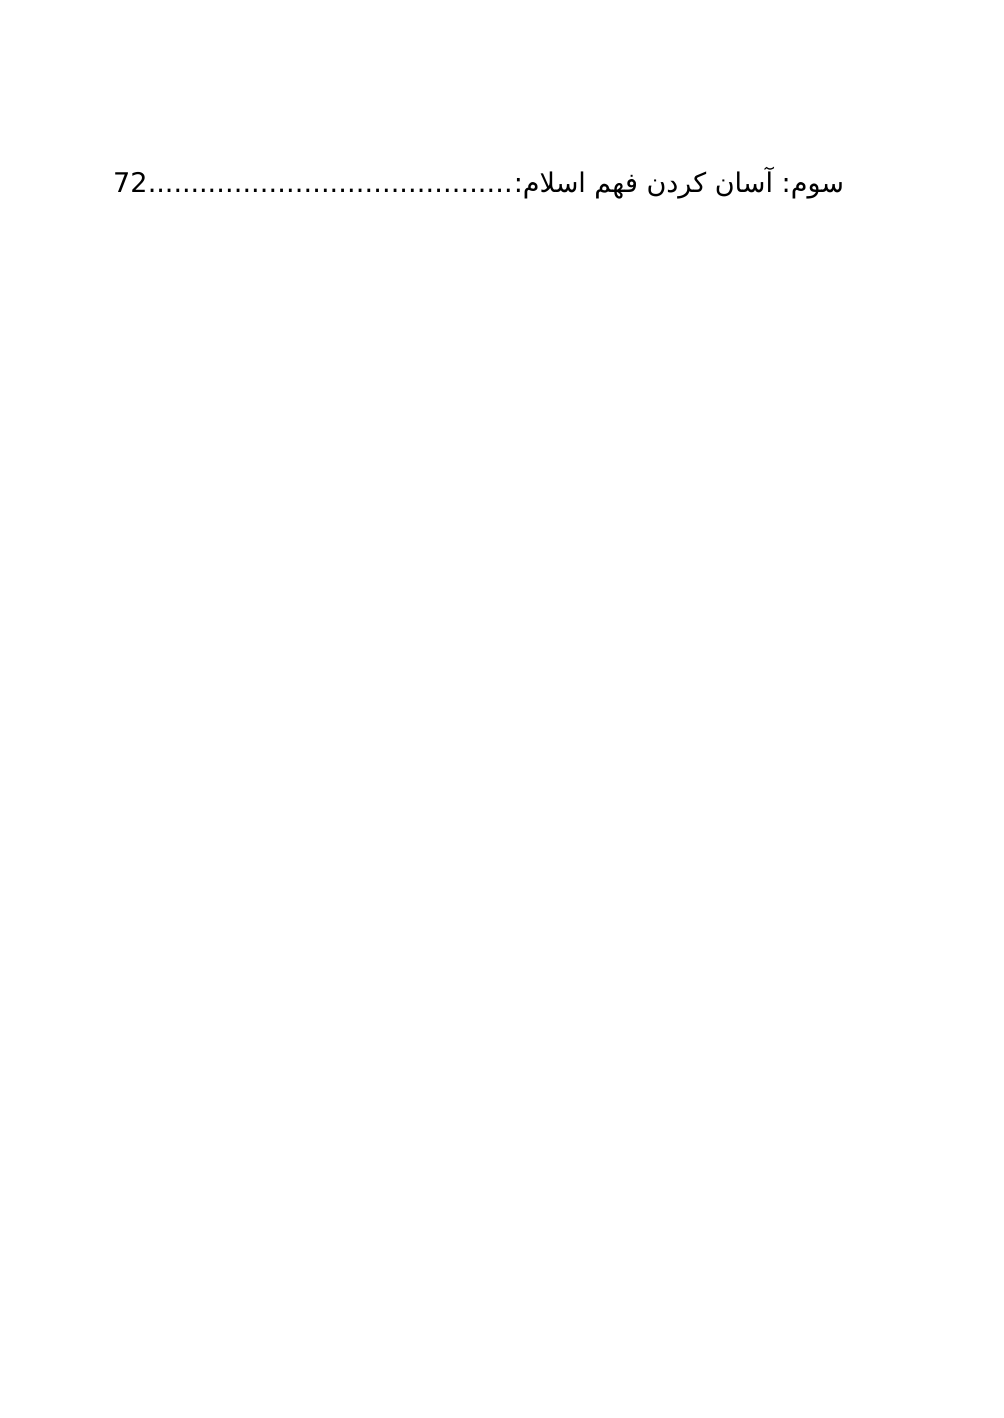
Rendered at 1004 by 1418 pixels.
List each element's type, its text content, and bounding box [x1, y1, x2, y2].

text سوم: آسان کردن فهم اسلام: 72 [112, 167, 844, 198]
